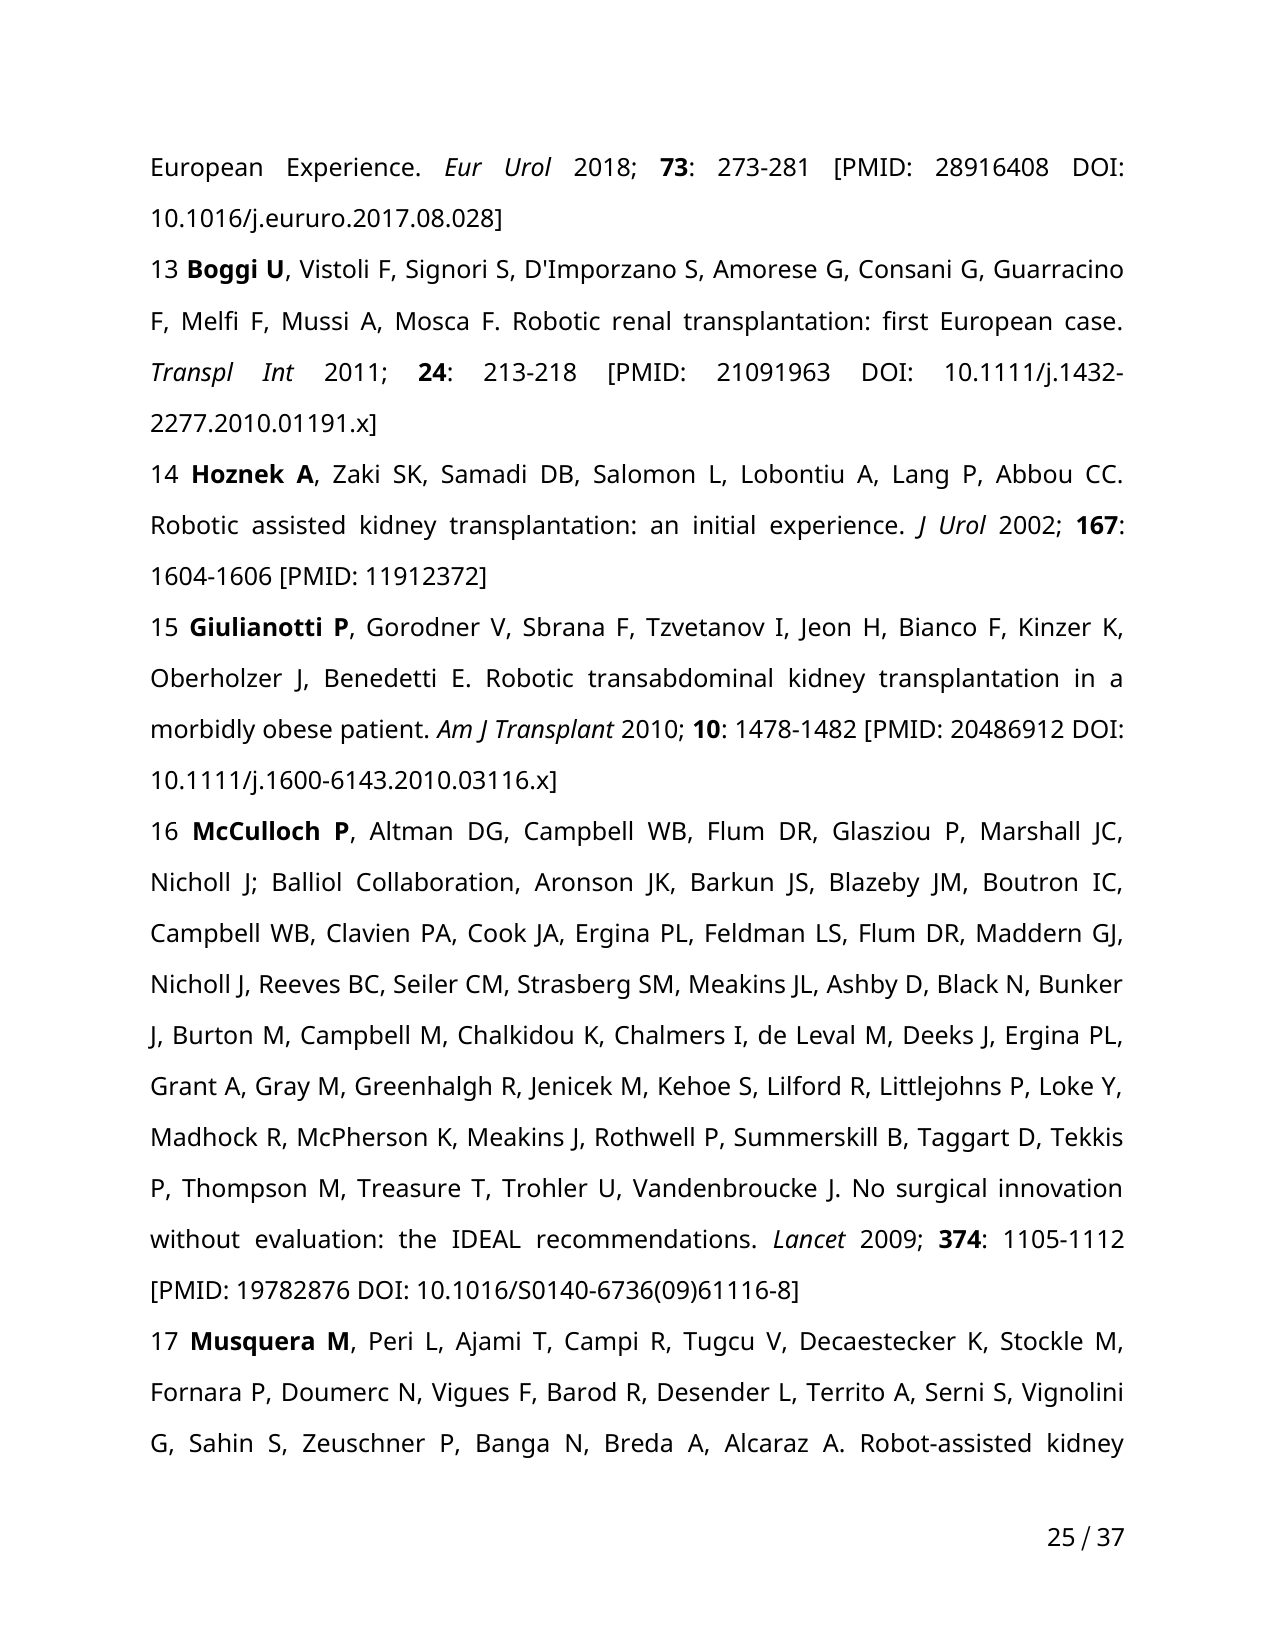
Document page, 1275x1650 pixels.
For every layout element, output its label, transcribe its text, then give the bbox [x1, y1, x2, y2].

text 16 McCulloch P, Altman DG, Campbell WB, Flum DR, Glasziou P, Marshall JC, Nicholl J; Balliol Collaboration, Aronson JK, Barkun JS, Blazeby JM, Boutron IC, Campbell WB, Clavien PA, Cook JA, Ergina PL, Feldman LS, Flum DR, Maddern GJ, Nicholl J, Reeves BC, Seiler CM, Strasberg SM, Meakins JL, Ashby D, Black N, Bunker J, Burton M, Campbell M, Chalkidou K, Chalmers I, de Leval M, Deeks J, Ergina PL, Grant A, Gray M, Greenhalgh R, Jenicek M, Kehoe S, Lilford R, Littlejohns P, Loke Y, Madhock R, McPherson K, Meakins J, Rothwell P, Summerskill B, Taggart D, Tekkis P, Thompson M, Treasure T, Trohler U, Vandenbroucke J. No surgical innovation without evaluation: the IDEAL recommendations. Lancet 2009; 374: 1105-1112 [PMID: 19782876 DOI: 10.1016/S0140-6736(09)61116-8] [150, 813, 1125, 1307]
text 13 Boggi U, Vistoli F, Signori S, D'Imporzano S, Amorese G, Consani G, Guarracino F, Melfi F, Mussi A, Mosca F. Robotic renal transplantation: first European case. Transpl Int 2011; 24: 213-218 [PMID: 21091963 DOI: 10.1111/j.1432-2277.2010.01191.x] [150, 252, 1125, 439]
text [150, 150, 1125, 235]
text 15 Giulianotti P, Gorodner V, Sbrana F, Tzvetanov I, Jeon H, Bianco F, Kinzer K, Oberholzer J, Benedetti E. Robotic transabdominal kidney transplantation in a morbidly obese patient. Am J Transplant 2010; 10: 1478-1482 [PMID: 20486912 DOI: 10.1111/j.1600-6143.2010.03116.x] [150, 609, 1125, 797]
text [150, 1324, 1125, 1460]
text 14 Hoznek A, Zaki SK, Samadi DB, Salomon L, Lobontiu A, Lang P, Abbou CC. Robotic assisted kidney transplantation: an initial experience. J Urol 2002; 167: 1604-1606 [PMID: 11912372] [150, 456, 1125, 592]
